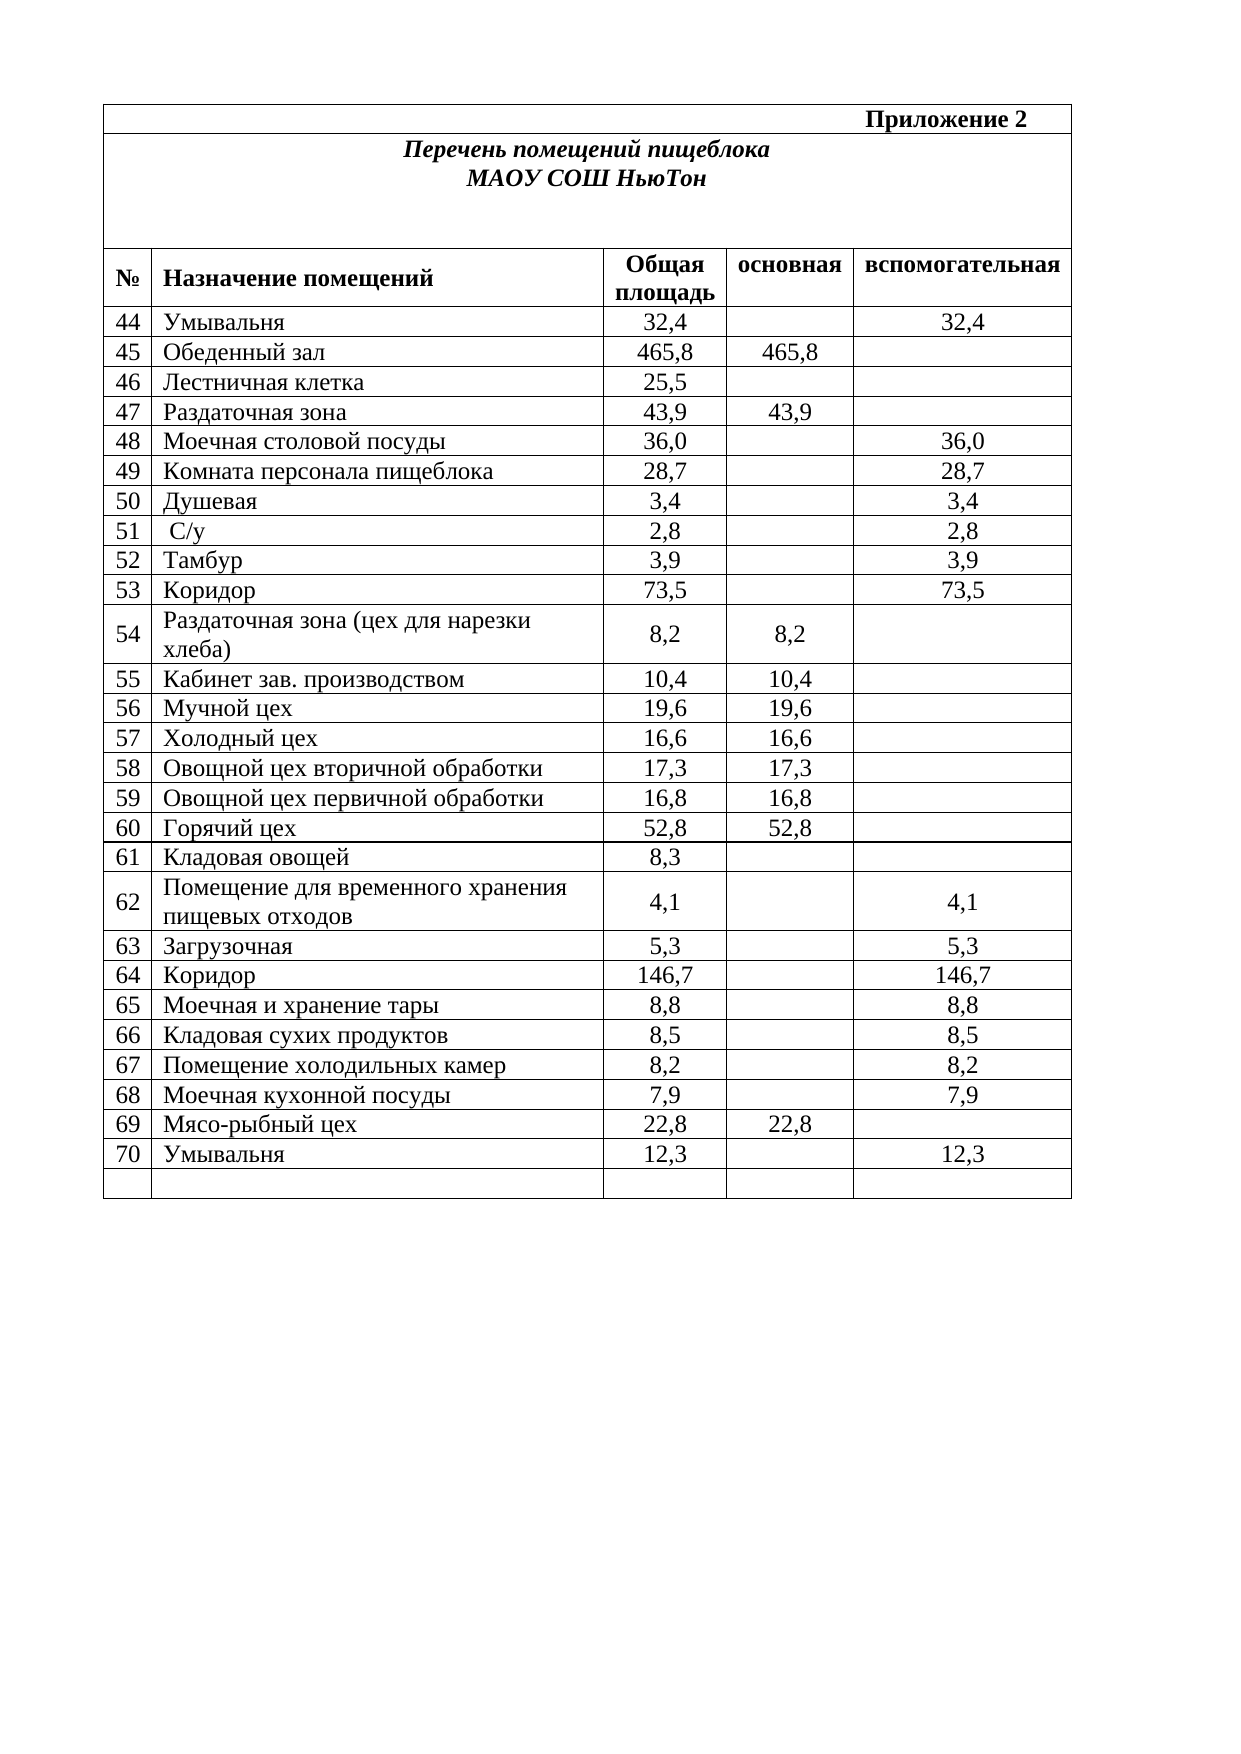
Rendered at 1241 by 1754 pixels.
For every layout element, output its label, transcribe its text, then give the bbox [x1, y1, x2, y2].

table_cell 17,3 [727, 753, 853, 782]
table_cell 8,2 [604, 1050, 726, 1079]
table_cell 8,2 [727, 605, 853, 663]
table_cell Лестничная клетка [152, 367, 603, 396]
table_header Приложение 2 [104, 105, 1071, 133]
table_cell 57 [104, 723, 151, 752]
table_cell [854, 664, 1071, 692]
table_cell 43,9 [727, 397, 853, 425]
table_cell 73,5 [854, 575, 1071, 604]
table_cell [727, 990, 853, 1019]
table_cell 8,8 [854, 990, 1071, 1019]
table_cell Кабинет зав. производством [152, 664, 603, 692]
table_cell 52,8 [604, 813, 726, 841]
table_cell 3,9 [604, 546, 726, 574]
table_cell [854, 367, 1071, 396]
table_cell 16,6 [727, 723, 853, 752]
table_cell 12,3 [854, 1139, 1071, 1168]
table_cell С/у [152, 516, 603, 544]
table_cell 16,8 [727, 783, 853, 812]
table_cell Коридор [152, 961, 603, 989]
table_cell [727, 931, 853, 959]
table_cell [727, 426, 853, 455]
table_cell 64 [104, 961, 151, 989]
table_cell 43,9 [604, 397, 726, 425]
table_cell [854, 723, 1071, 752]
table_cell 47 [104, 397, 151, 425]
table_cell 62 [104, 872, 151, 930]
table_cell 53 [104, 575, 151, 604]
table_cell Комната персонала пищеблока [152, 456, 603, 485]
table_cell 55 [104, 664, 151, 692]
table_cell [727, 486, 853, 515]
table_cell 10,4 [727, 664, 853, 692]
table_cell Моечная и хранение тары [152, 990, 603, 1019]
table_cell 7,9 [854, 1080, 1071, 1108]
table_cell 54 [104, 605, 151, 663]
table_cell Кладовая овощей [152, 843, 603, 871]
table_cell [727, 1080, 853, 1108]
table_cell Обеденный зал [152, 337, 603, 366]
table_cell Умывальня [152, 307, 603, 336]
table_cell 51 [104, 516, 151, 544]
table_cell 465,8 [727, 337, 853, 366]
table_cell [104, 1169, 151, 1198]
table_cell 32,4 [854, 307, 1071, 336]
table_cell [727, 872, 853, 930]
table_cell Холодный цех [152, 723, 603, 752]
table_cell 5,3 [854, 931, 1071, 959]
table_cell 4,1 [604, 872, 726, 930]
table_cell Загрузочная [152, 931, 603, 959]
table_cell 49 [104, 456, 151, 485]
table_cell 36,0 [604, 426, 726, 455]
table_cell 32,4 [604, 307, 726, 336]
table_cell 65 [104, 990, 151, 1019]
table_cell 48 [104, 426, 151, 455]
table_cell 66 [104, 1020, 151, 1049]
table_cell 69 [104, 1110, 151, 1138]
table_cell 45 [104, 337, 151, 366]
table_cell 25,5 [604, 367, 726, 396]
table_cell 17,3 [604, 753, 726, 782]
table_cell 28,7 [854, 456, 1071, 485]
table_cell [727, 575, 853, 604]
table_cell [854, 694, 1071, 722]
table_cell Умывальня [152, 1139, 603, 1168]
table_cell 3,4 [854, 486, 1071, 515]
table_cell № [104, 249, 151, 306]
table_cell [604, 1169, 726, 1198]
table_cell 63 [104, 931, 151, 959]
table_cell 19,6 [604, 694, 726, 722]
table_cell 73,5 [604, 575, 726, 604]
table_cell Тамбур [152, 546, 603, 574]
table_cell 68 [104, 1080, 151, 1108]
table_cell 8,5 [604, 1020, 726, 1049]
table_cell [854, 397, 1071, 425]
table_cell [727, 1169, 853, 1198]
table_cell [854, 843, 1071, 871]
table_cell основная [727, 249, 853, 306]
table_cell [727, 1020, 853, 1049]
table_cell Раздаточная зона [152, 397, 603, 425]
table_cell Моечная столовой посуды [152, 426, 603, 455]
table_cell [854, 337, 1071, 366]
table_cell 56 [104, 694, 151, 722]
table_cell 16,6 [604, 723, 726, 752]
table_cell [152, 1169, 603, 1198]
table_cell [727, 456, 853, 485]
table_cell [854, 1110, 1071, 1138]
table_cell 8,2 [854, 1050, 1071, 1079]
table_cell Мучной цех [152, 694, 603, 722]
table_cell 50 [104, 486, 151, 515]
table_cell [854, 783, 1071, 812]
table_cell 60 [104, 813, 151, 841]
table_cell 3,9 [854, 546, 1071, 574]
table_cell Перечень помещений пищеблока МАОУ СОШ НьюТон [104, 134, 1071, 248]
table_cell 146,7 [854, 961, 1071, 989]
table_cell 61 [104, 843, 151, 871]
table_cell вспомогательная [854, 249, 1071, 306]
table_cell 22,8 [727, 1110, 853, 1138]
table_cell Овощной цех вторичной обработки [152, 753, 603, 782]
table_cell [727, 1139, 853, 1168]
table_cell [727, 843, 853, 871]
table_cell 19,6 [727, 694, 853, 722]
table_cell 52,8 [727, 813, 853, 841]
table_cell Назначение помещений [152, 249, 603, 306]
table_cell 46 [104, 367, 151, 396]
table_cell 52 [104, 546, 151, 574]
table_cell 59 [104, 783, 151, 812]
table_cell 8,8 [604, 990, 726, 1019]
table_cell [727, 546, 853, 574]
table_cell 22,8 [604, 1110, 726, 1138]
table_cell 2,8 [604, 516, 726, 544]
table_cell 8,2 [604, 605, 726, 663]
table_cell 3,4 [604, 486, 726, 515]
table_cell Кладовая сухих продуктов [152, 1020, 603, 1049]
table_cell [854, 753, 1071, 782]
table_cell 16,8 [604, 783, 726, 812]
table_cell 36,0 [854, 426, 1071, 455]
table_cell 2,8 [854, 516, 1071, 544]
table_cell Общая площадь [604, 249, 726, 306]
table_cell Раздаточная зона (цех для нарезки хлеба) [152, 605, 603, 663]
table_cell [727, 1050, 853, 1079]
table_cell Овощной цех первичной обработки [152, 783, 603, 812]
table_cell 146,7 [604, 961, 726, 989]
table_cell 28,7 [604, 456, 726, 485]
table_cell [854, 605, 1071, 663]
table_cell 8,3 [604, 843, 726, 871]
table_cell [727, 367, 853, 396]
table_cell 5,3 [604, 931, 726, 959]
table_cell 70 [104, 1139, 151, 1168]
table_cell Моечная кухонной посуды [152, 1080, 603, 1108]
table_cell 4,1 [854, 872, 1071, 930]
table_cell [727, 307, 853, 336]
table_cell Помещение для временного хранения пищевых отходов [152, 872, 603, 930]
table_cell Душевая [152, 486, 603, 515]
table_cell 8,5 [854, 1020, 1071, 1049]
table_cell Помещение холодильных камер [152, 1050, 603, 1079]
table_cell 12,3 [604, 1139, 726, 1168]
table_cell 58 [104, 753, 151, 782]
table_cell Мясо-рыбный цех [152, 1110, 603, 1138]
table_cell 10,4 [604, 664, 726, 692]
table_cell Горячий цех [152, 813, 603, 841]
table_cell 7,9 [604, 1080, 726, 1108]
table_cell [854, 1169, 1071, 1198]
table_cell [727, 961, 853, 989]
table_cell [727, 516, 853, 544]
table_cell Коридор [152, 575, 603, 604]
table_cell 44 [104, 307, 151, 336]
table_cell 67 [104, 1050, 151, 1079]
table_cell [854, 813, 1071, 841]
table_cell 465,8 [604, 337, 726, 366]
